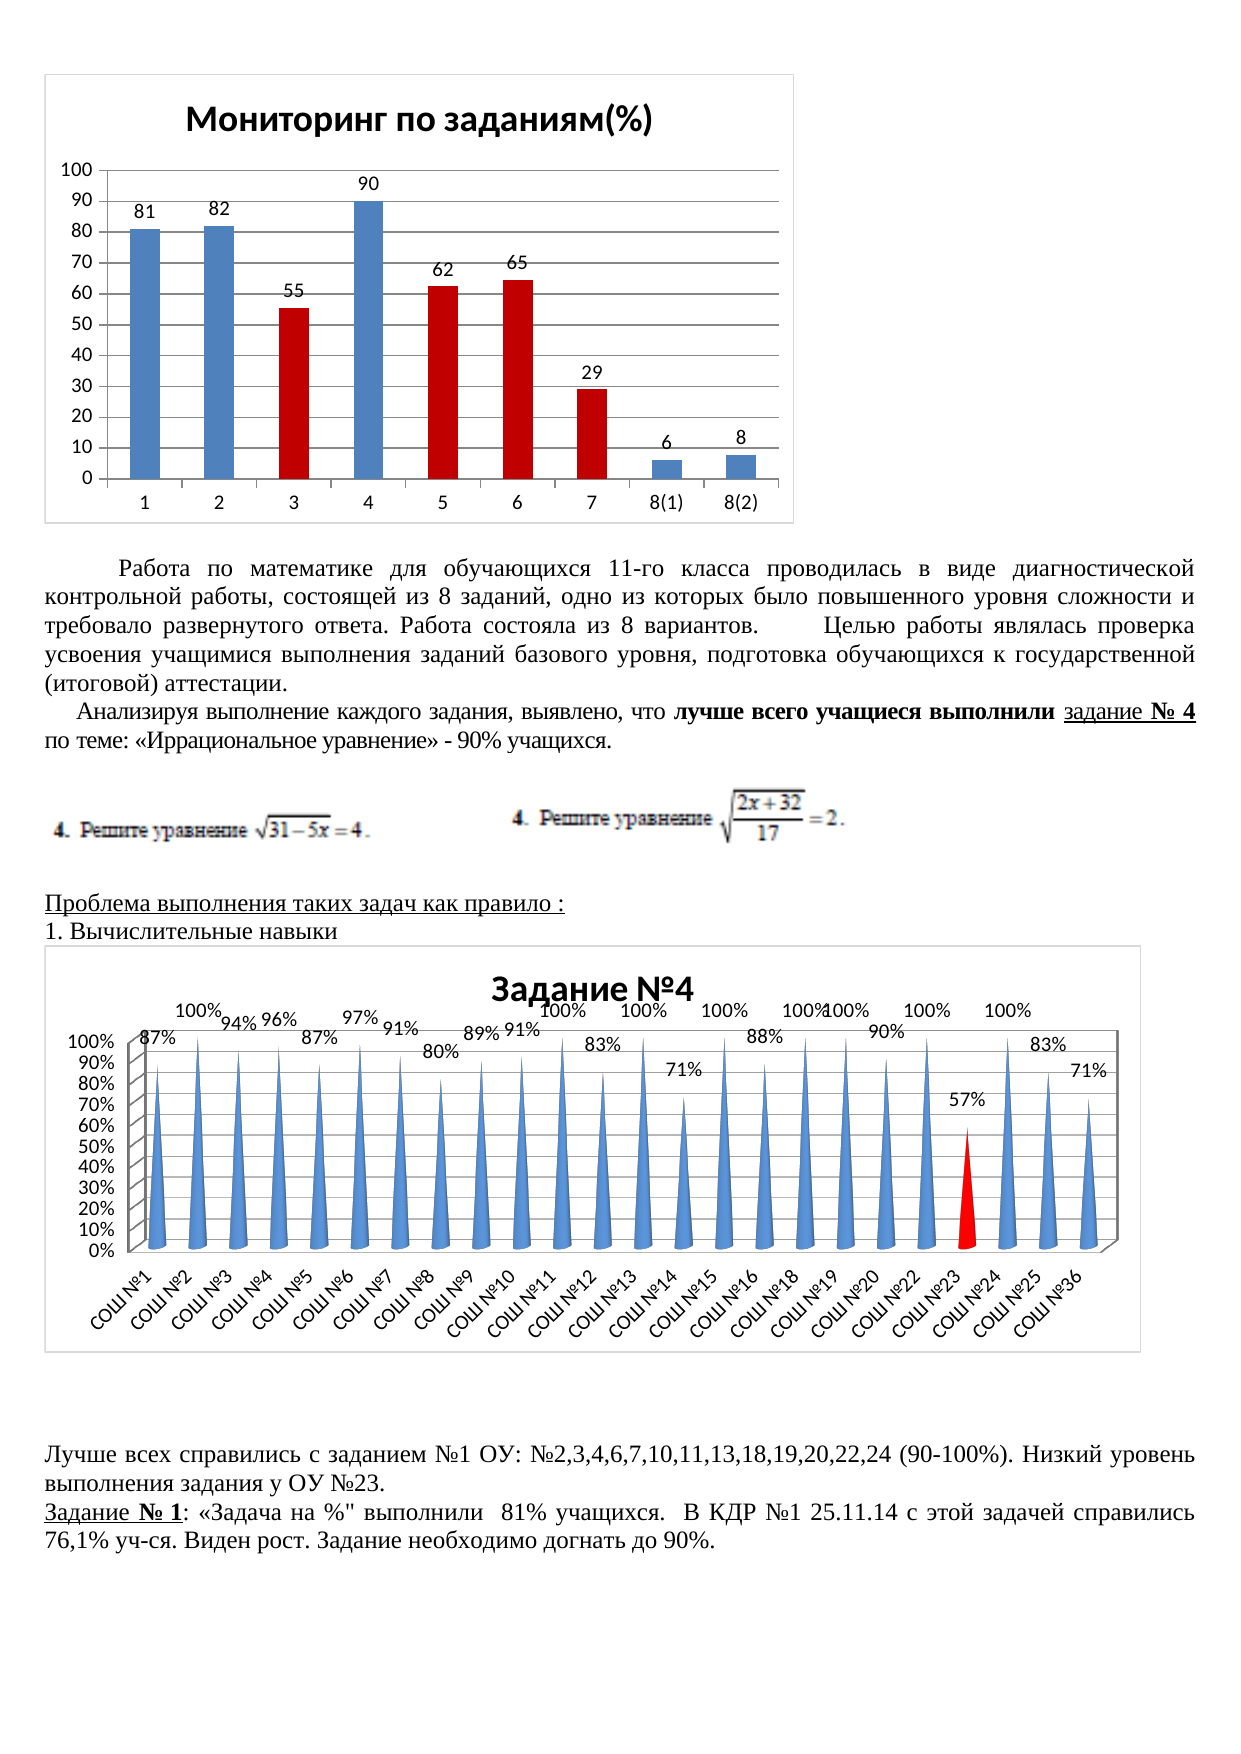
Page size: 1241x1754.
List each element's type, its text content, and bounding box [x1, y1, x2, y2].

text Работа по математике для обучающихся 11-го класса проводилась в виде диагностической контрольной работы, состоящей из 8 заданий, одно из которых было повышенного уровня сложности и требовало развернутого ответа. Работа состояла из 8 вариантов. Целью работы являлась проверка усвоения учащимися выполнения заданий базового уровня, подготовка обучающихся к государственной (итоговой) аттестации. [44, 553, 1196, 696]
text Лучше всех справились с заданием №1 ОУ: №2,3,4,6,7,10,11,13,18,19,20,22,24 (90-100%). Низкий уровень выполнения задания у ОУ №23. [44, 1439, 1196, 1497]
text Анализируя выполнение каждого задания, выявлено, что лучше всего учащиеся выполнили задание № 4 по теме: «Иррациональное уравнение» - 90% учащихся. [44, 696, 1196, 754]
text Проблема выполнения таких задач как правило : [44, 888, 1196, 916]
text 1. Вычислительные навыки [44, 916, 1196, 945]
text Задание № 1: «Задача на %" выполнили 81% учащихся. В КДР №1 25.11.14 с этой задачей справились 76,1% уч-ся. Виден рост. Задание необходимо догнать до 90%. [44, 1497, 1196, 1554]
